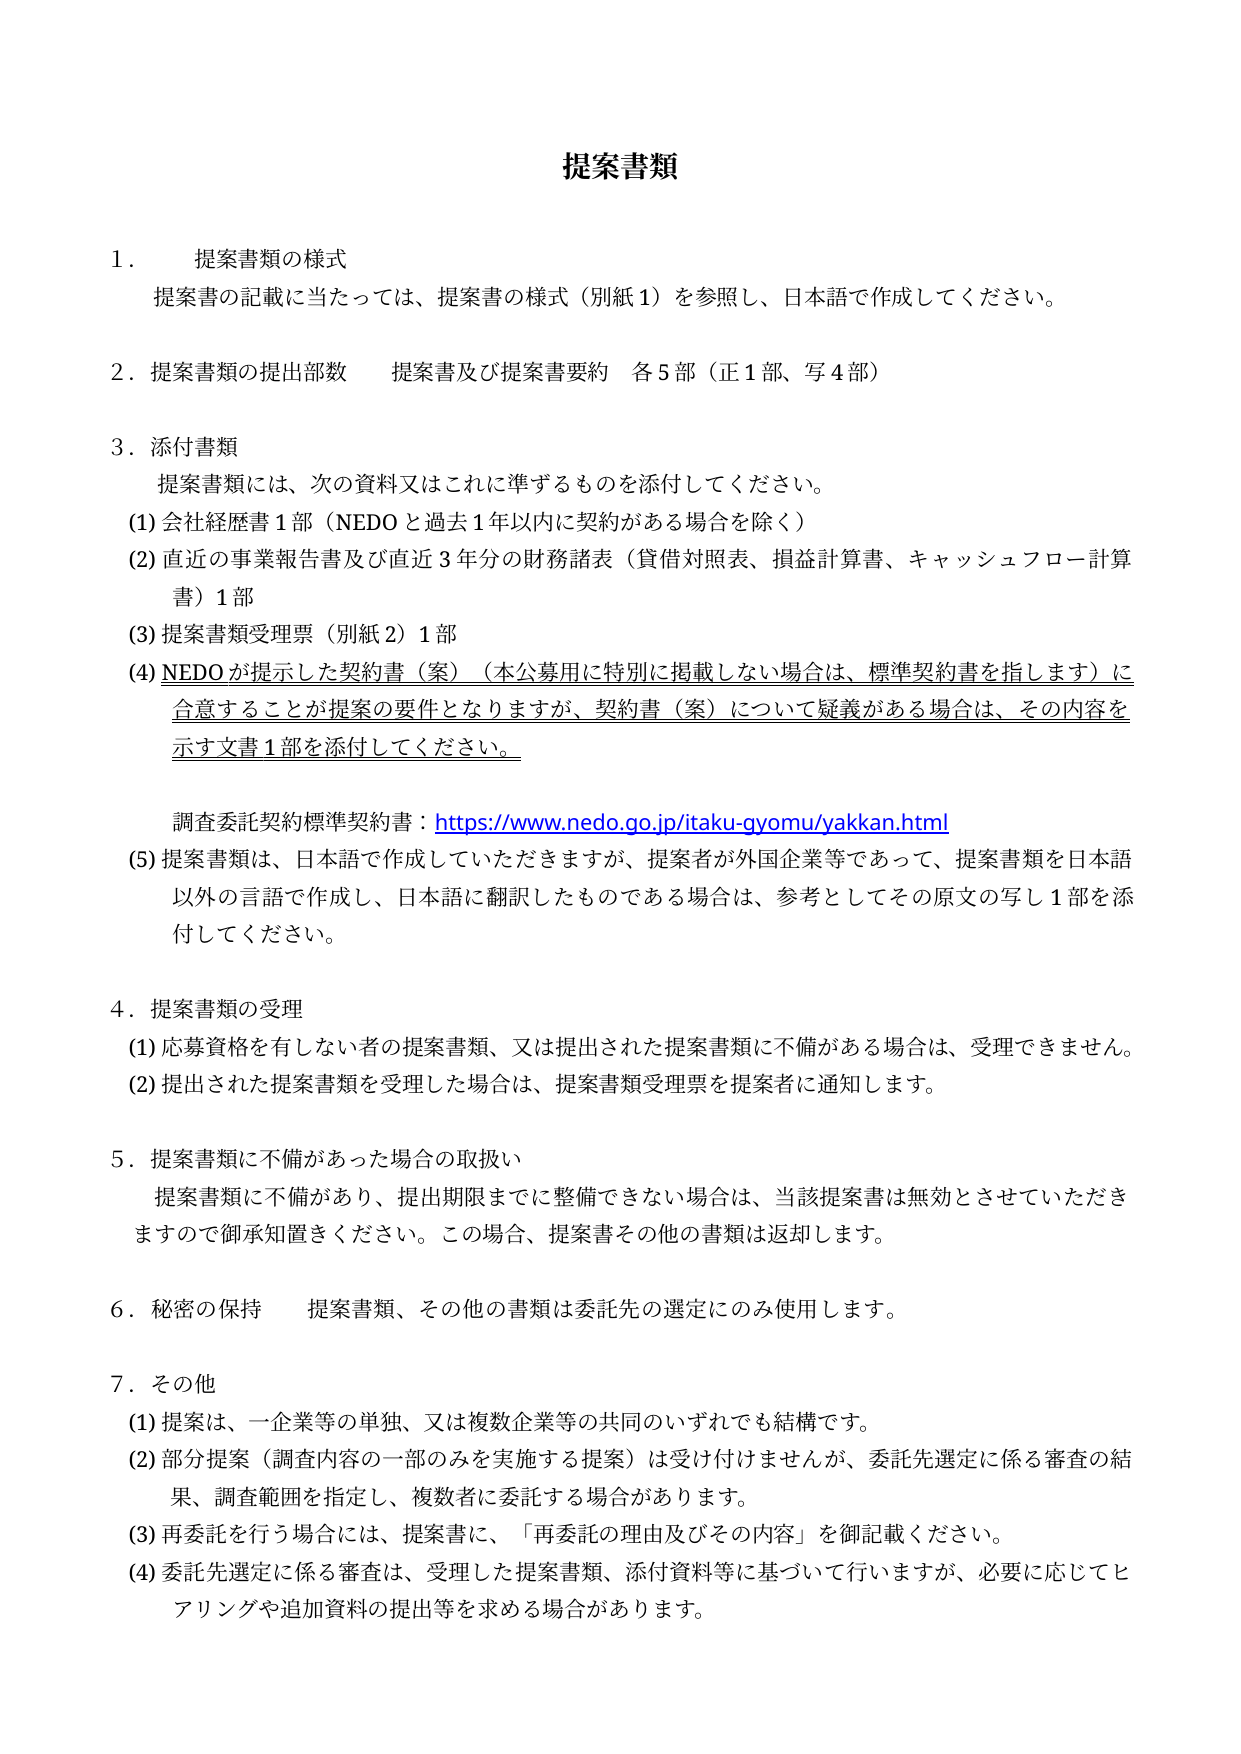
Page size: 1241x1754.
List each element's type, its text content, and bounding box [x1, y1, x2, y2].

text ２．提案書類の提出部数 提案書及び提案書要約 各5部（正1部、写4部） [106, 352, 1134, 389]
text (3) 提案書類受理票（別紙2）1部 [128, 614, 1134, 652]
text (2) 直近の事業報告書及び直近3年分の財務諸表（貸借対照表、損益計算書、キャッシュフロー計算書）1部 [128, 539, 1134, 614]
list 提案書類の様式 [106, 239, 1134, 277]
text ７．その他 [106, 1364, 1134, 1402]
text ４．提案書類の受理 [106, 989, 1134, 1027]
text (4) NEDOが提示した契約書（案）（本公募用に特別に掲載しない場合は、標準契約書を指します）に合意することが提案の要件となりますが、契約書（案）について疑義がある場合は、その内容を示す文書1部を添付してください。 [128, 652, 1134, 764]
text (2) 部分提案（調査内容の一部のみを実施する提案）は受け付けませんが、委託先選定に係る審査の結果、調査範囲を指定し、複数者に委託する場合があります。 [128, 1439, 1134, 1514]
text (2) 提出された提案書類を受理した場合は、提案書類受理票を提案者に通知します。 [128, 1064, 1134, 1102]
text ３．添付書類 [106, 427, 1134, 464]
text (3) 再委託を行う場合には、提案書に、「再委託の理由及びその内容」を御記載ください。 [128, 1514, 1134, 1552]
text (5) 提案書類は、日本語で作成していただきますが、提案者が外国企業等であって、提案書類を日本語以外の言語で作成し、日本語に翻訳したものである場合は、参考としてその原文の写し1部を添付してください。 [128, 839, 1134, 952]
text ５．提案書類に不備があった場合の取扱い [106, 1139, 1134, 1177]
text 調査委託契約標準契約書：https://www.nedo.go.jp/itaku-gyomu/yakkan.html [128, 802, 1134, 839]
text 提案書類には、次の資料又はこれに準ずるものを添付してください。 [106, 464, 1134, 502]
text (1) 応募資格を有しない者の提案書類、又は提出された提案書類に不備がある場合は、受理できません。 [128, 1027, 1134, 1064]
text 提案書の記載に当たっては、提案書の様式（別紙1）を参照し、日本語で作成してください。 [128, 277, 1134, 314]
text (1) 提案は、一企業等の単独、又は複数企業等の共同のいずれでも結構です。 [106, 1402, 1134, 1439]
text 提案書類 [106, 127, 1134, 202]
text (1) 会社経歴書1部（NEDOと過去1年以内に契約がある場合を除く） [106, 502, 1134, 539]
text (4) 委託先選定に係る審査は、受理した提案書類、添付資料等に基づいて行いますが、必要に応じてヒアリングや追加資料の提出等を求める場合があります。 [128, 1552, 1134, 1627]
text 提案書類に不備があり、提出期限までに整備できない場合は、当該提案書は無効とさせていただきますので御承知置きください。この場合、提案書その他の書類は返却します。 [133, 1177, 1134, 1252]
text ６．秘密の保持 提案書類、その他の書類は委託先の選定にのみ使用します。 [106, 1289, 1134, 1327]
